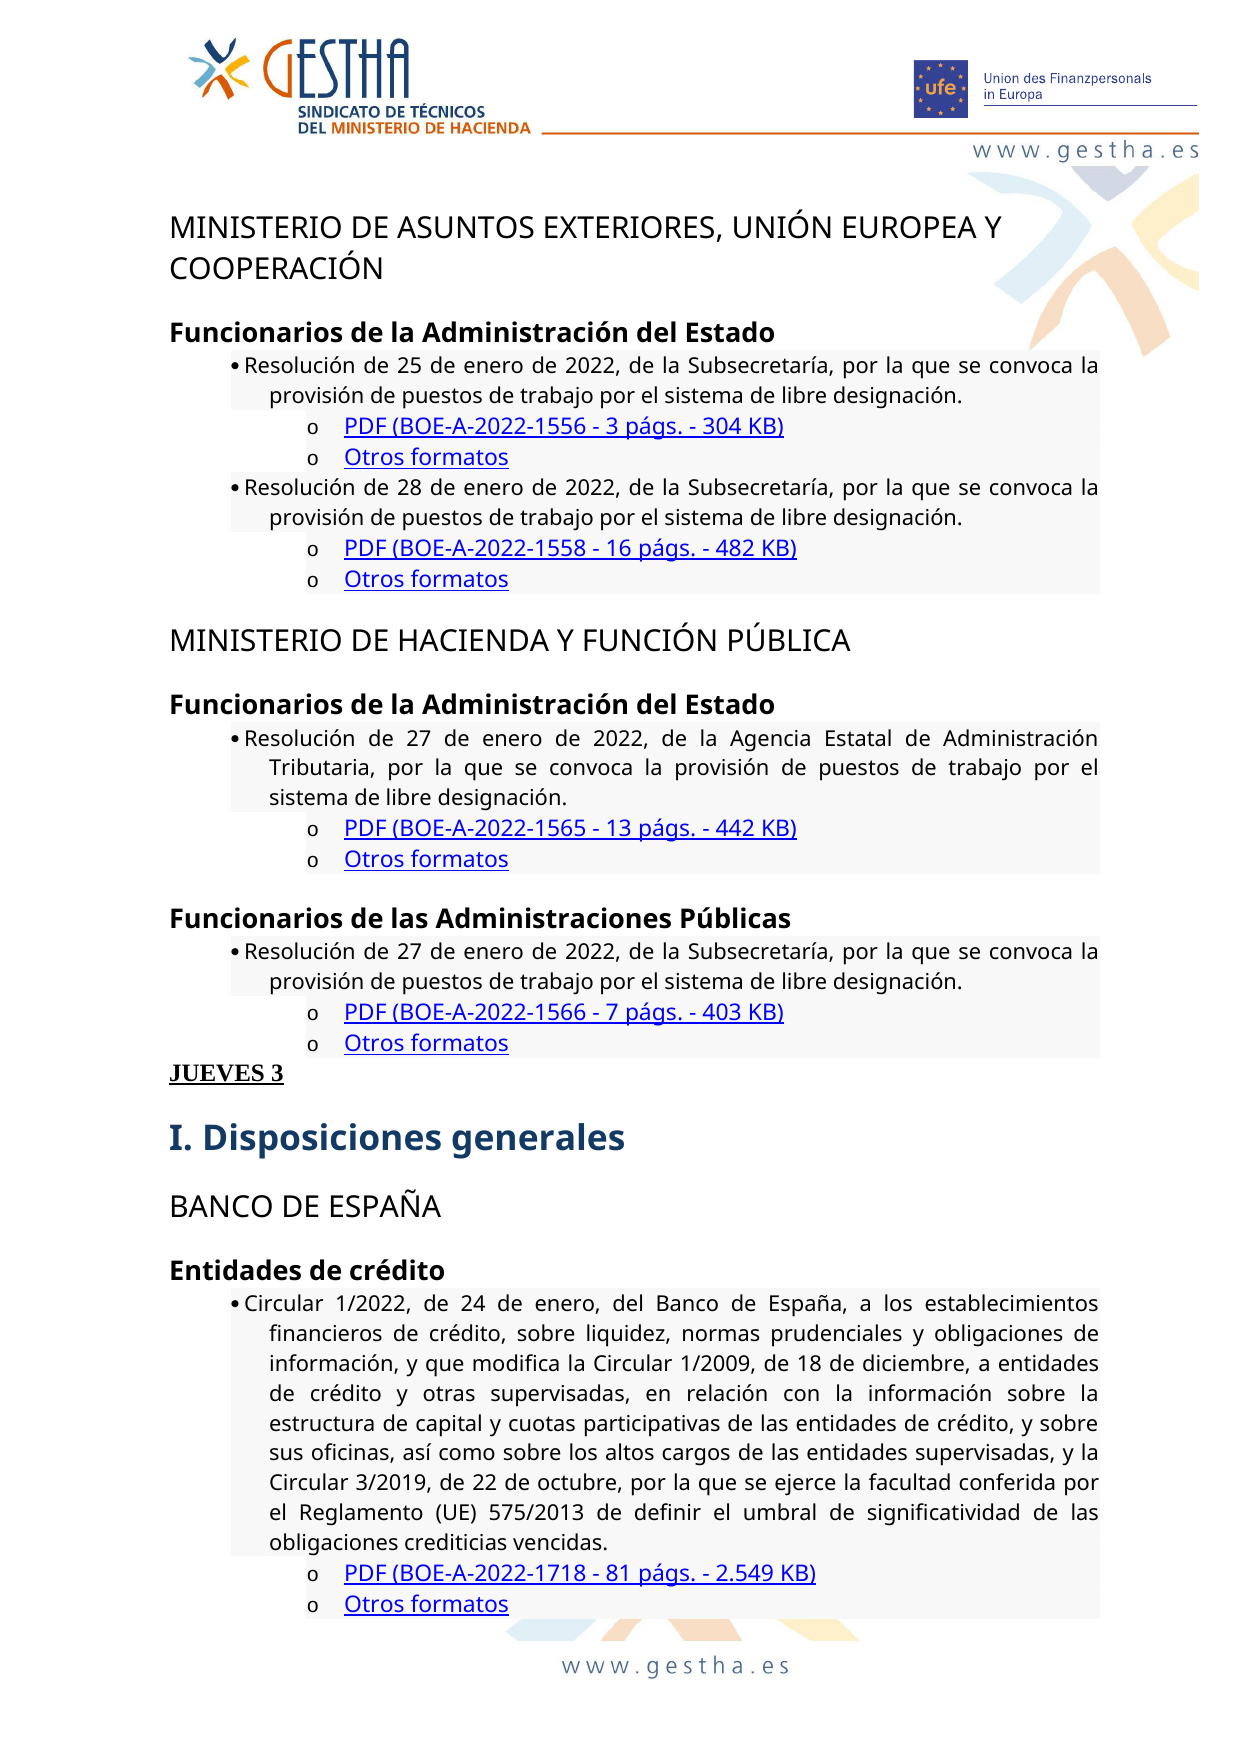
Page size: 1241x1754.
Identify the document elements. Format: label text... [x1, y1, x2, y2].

list Otros formatos [306, 563, 1100, 594]
picture [187, 37, 1201, 441]
list Otros formatos [306, 843, 1100, 874]
list Resolución de 25 de enero de 2022, de la Subsecretaría, por la que se convoca la provisión de puestos de trabajo por el sistema de libre designación. [231, 350, 1100, 410]
list PDF (BOE-A-2022-1718 - 81 págs. - 2.549 KB) [306, 1556, 1100, 1588]
list PDF (BOE-A-2022-1566 - 7 págs. - 403 KB) [306, 996, 1100, 1027]
list Otros formatos [306, 1027, 1100, 1058]
subtitle MINISTERIO DE HACIENDA Y FUNCIÓN PÚBLICA [169, 619, 1125, 661]
list Otros formatos [306, 441, 1100, 472]
subtitle I. Disposiciones generales [169, 1112, 1125, 1160]
subtitle Funcionarios de las Administraciones Públicas [169, 899, 1125, 936]
list PDF (BOE-A-2022-1556 - 3 págs. - 304 KB) [306, 410, 1100, 441]
subtitle Funcionarios de la Administración del Estado [169, 313, 1125, 350]
picture [187, 350, 306, 441]
text JUEVES 3 [169, 1058, 1125, 1087]
subtitle BANCO DE ESPAÑA [169, 1185, 1125, 1226]
subtitle Funcionarios de la Administración del Estado [169, 686, 1125, 722]
list Otros formatos [306, 1588, 1100, 1619]
list PDF (BOE-A-2022-1565 - 13 págs. - 442 KB) [306, 812, 1100, 843]
list Circular 1/2022, de 24 de enero, del Banco de España, a los establecimientos financieros de crédito, sobre liquidez, normas prudenciales y obligaciones de información, y que modifica la Circular 1/2009, de 18 de diciembre, a entidades de crédito y otras supervisadas, en relación con la información sobre la estructura de capital y cuotas participativas de las entidades de crédito, y sobre sus oficinas, así como sobre los altos cargos de las entidades supervisadas, y la Circular 3/2019, de 22 de octubre, por la que se ejerce la facultad conferida por el Reglamento (UE) 575/2013 de definir el umbral de significatividad de las obligaciones crediticias vencidas. [231, 1288, 1100, 1556]
list Resolución de 28 de enero de 2022, de la Subsecretaría, por la que se convoca la provisión de puestos de trabajo por el sistema de libre designación. [231, 472, 1100, 532]
subtitle Entidades de crédito [169, 1251, 1125, 1288]
list Resolución de 27 de enero de 2022, de la Agencia Estatal de Administración Tributaria, por la que se convoca la provisión de puestos de trabajo por el sistema de libre designación. [231, 722, 1100, 812]
list Resolución de 27 de enero de 2022, de la Subsecretaría, por la que se convoca la provisión de puestos de trabajo por el sistema de libre designación. [231, 936, 1100, 996]
subtitle MINISTERIO DE ASUNTOS EXTERIORES, UNIÓN EUROPEA Y COOPERACIÓN [169, 206, 1125, 288]
picture [168, 1315, 1182, 1680]
list PDF (BOE-A-2022-1558 - 16 págs. - 482 KB) [306, 532, 1100, 563]
